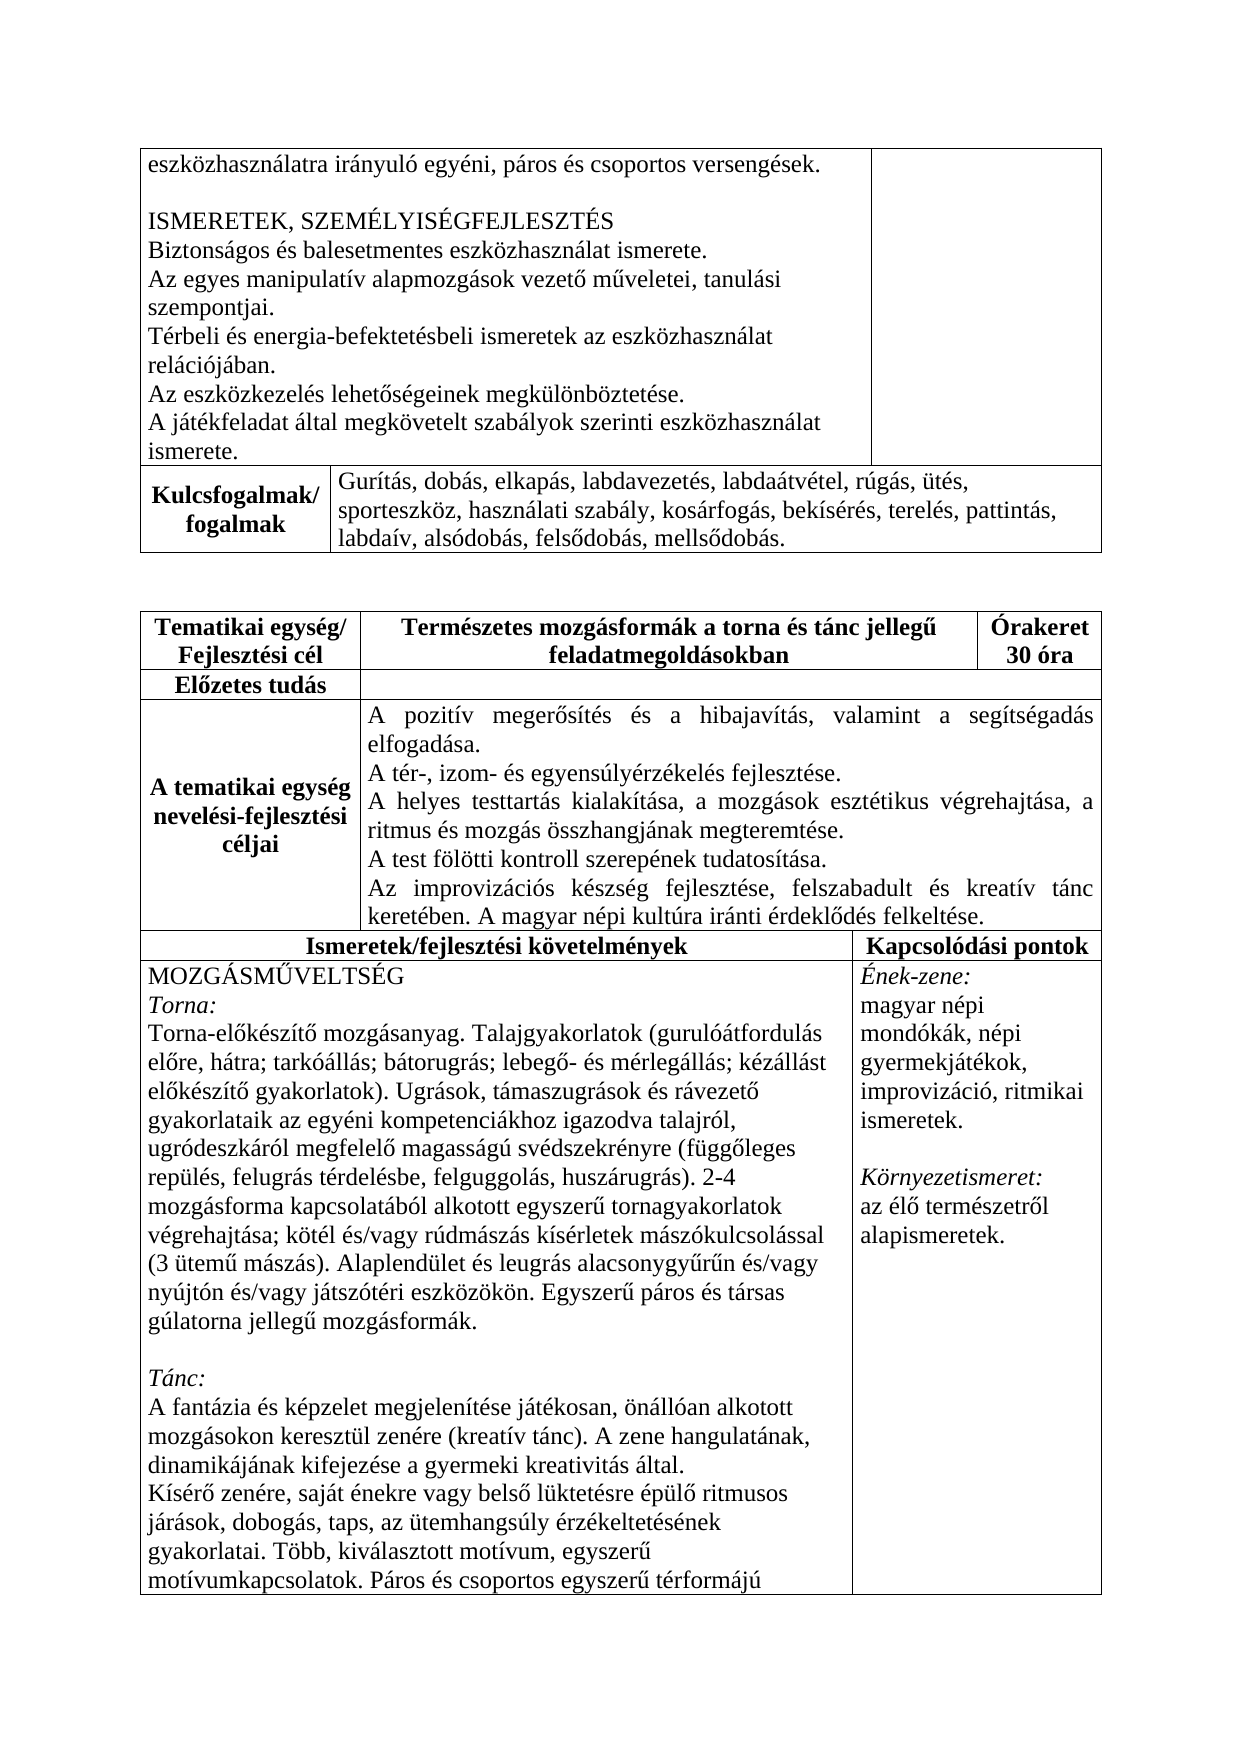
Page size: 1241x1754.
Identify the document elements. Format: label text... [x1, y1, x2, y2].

table_cell A pozitív megerősítés és a hibajavítás, valamint a segítségadás elfogadása. A tér-, izom- és egyensúlyérzékelés fejlesztése. A helyes testtartás kialakítása, a mozgások esztétikus végrehajtása, a ritmus és mozgás összhangjának megteremtése. A test fölötti kontroll szerepének tudatosítása. Az improvizációs készség fejlesztése, felszabadult és kreatív tánc keretében. A magyar népi kultúra iránti érdeklődés felkeltése. [361, 700, 1101, 930]
table_cell Kapcsolódási pontok [853, 931, 1101, 960]
table_cell Kulcsfogalmak/ fogalmak [141, 466, 330, 552]
table_header Órakeret 30 óra [978, 612, 1101, 669]
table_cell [853, 961, 1101, 1593]
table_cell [141, 149, 871, 465]
table_cell Gurítás, dobás, elkapás, labdavezetés, labdaátvétel, rúgás, ütés, sporteszköz, használati szabály, kosárfogás, bekísérés, terelés, pattintás, labdaív, alsódobás, felsődobás, mellsődobás. [331, 466, 1101, 552]
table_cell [141, 961, 852, 1593]
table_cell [872, 149, 1101, 465]
table_header Természetes mozgásformák a torna és tánc jellegű feladatmegoldásokban [361, 612, 977, 669]
table_cell [361, 670, 1101, 699]
table_header Tematikai egység/ Fejlesztési cél [141, 612, 360, 669]
table_cell Ismeretek/fejlesztési követelmények [141, 931, 852, 960]
table_cell A tematikai egység nevelési-fejlesztési céljai [141, 700, 360, 930]
table_cell Előzetes tudás [141, 670, 360, 699]
